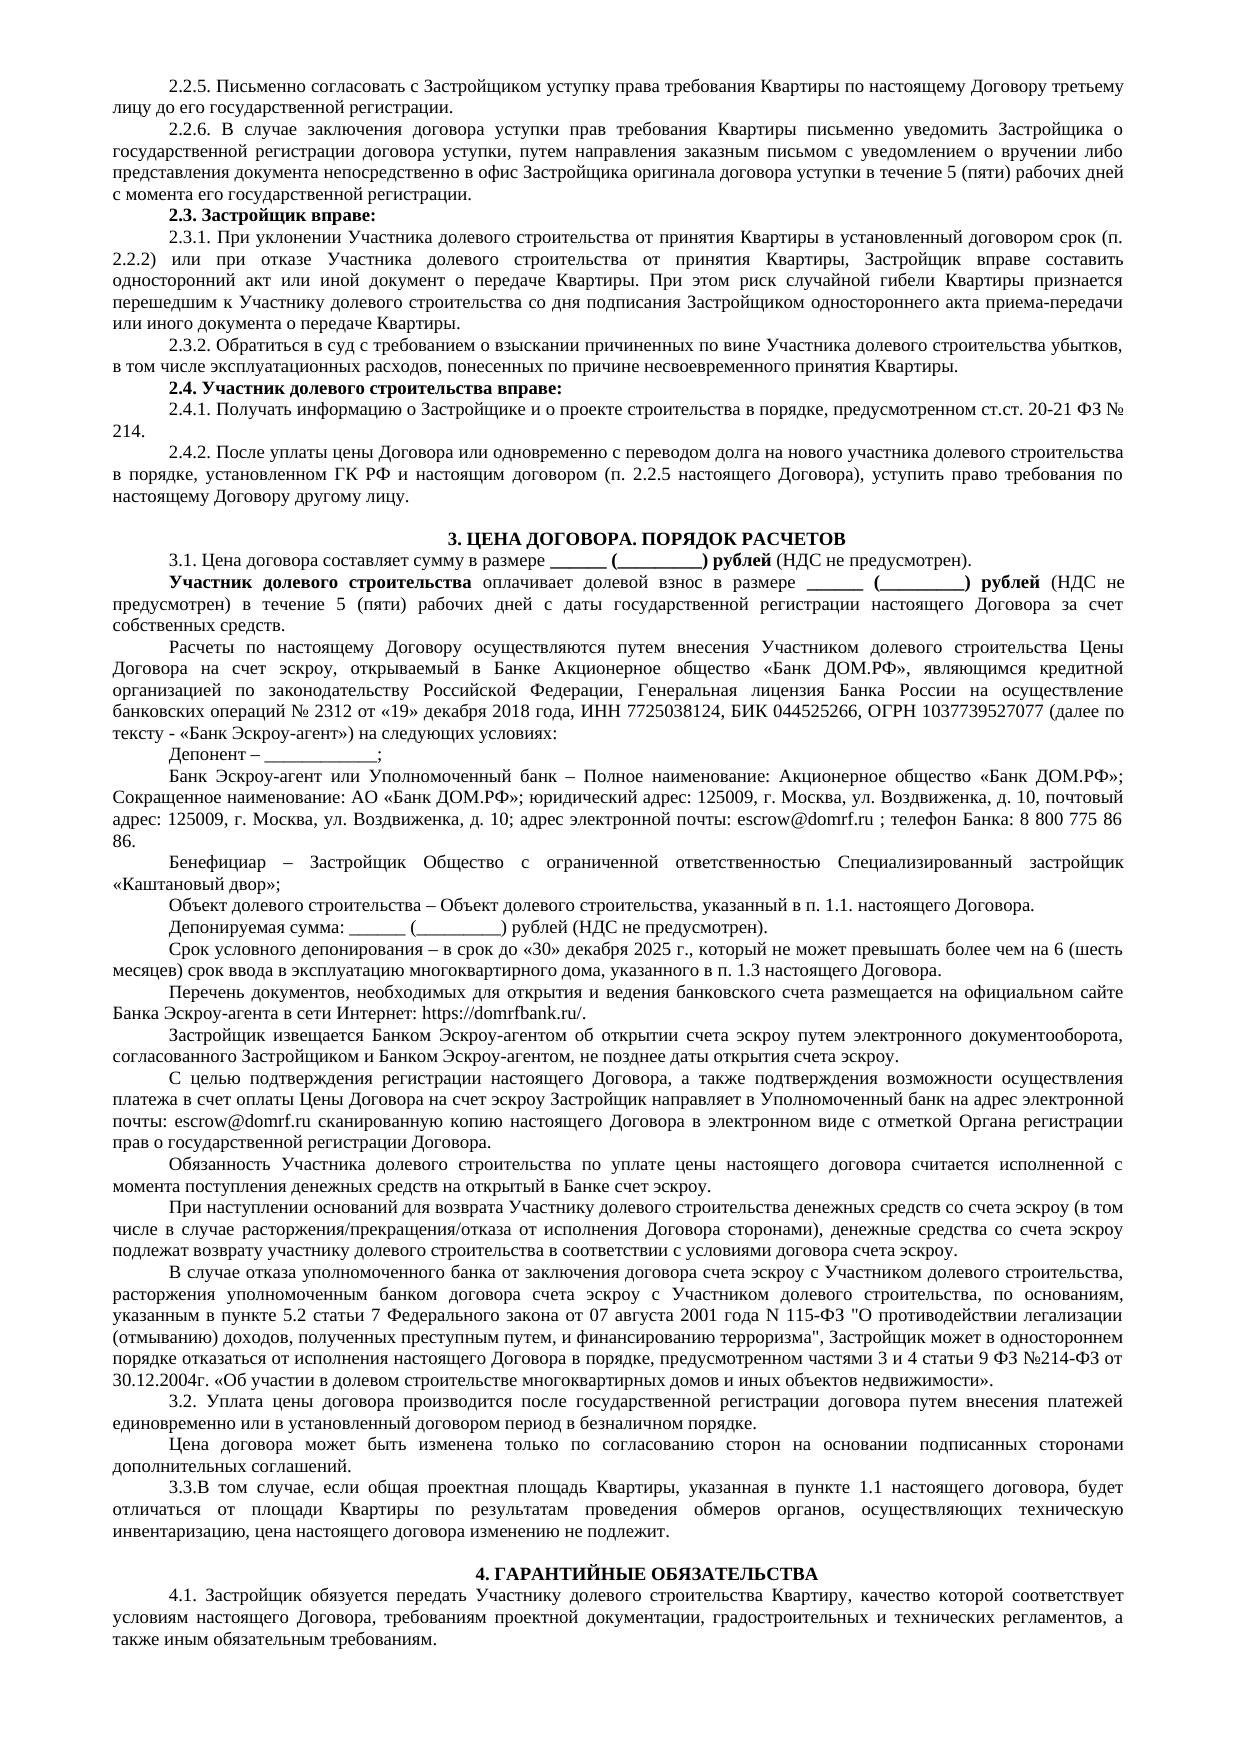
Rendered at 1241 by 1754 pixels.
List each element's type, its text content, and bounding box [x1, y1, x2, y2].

text 2.3. Застройщик вправе: [112, 204, 1125, 226]
text 2.4. Участник долевого строительства вправе: [112, 377, 1125, 398]
text Перечень документов, необходимых для открытия и ведения банковского счета размещается на официальном сайте Банка Эскроу-агента в сети Интернет: https://domrfbank.ru/. [112, 981, 1125, 1024]
text 4.1. Застройщик обязуется передать Участнику долевого строительства Квартиру, качество которой соответствует условиям настоящего Договора, требованиям проектной документации, градостроительных и технических регламентов, а также иным обязательным требованиям. [112, 1584, 1125, 1649]
text В случае отказа уполномоченного банка от заключения договора счета эскроу с Участником долевого строительства, расторжения уполномоченным банком договора счета эскроу с Участником долевого строительства, по основаниям, указанным в пункте 5.2 статьи 7 Федерального закона от 07 августа 2001 года N 115-ФЗ "О противодействии легализации (отмыванию) доходов, полученных преступным путем, и финансированию терроризма", Застройщик может в одностороннем порядке отказаться от исполнения настоящего Договора в порядке, предусмотренном частями 3 и 4 статьи 9 ФЗ №214-ФЗ от 30.12.2004г. «Об участии в долевом строительстве многоквартирных домов и иных объектов недвижимости». [112, 1261, 1125, 1390]
text Объект долевого строительства – Объект долевого строительства, указанный в п. 1.1. настоящего Договора. [112, 894, 1125, 916]
text Бенефициар – Застройщик Общество с ограниченной ответственностью Специализированный застройщик «Каштановый двор»; [112, 851, 1125, 894]
text Депонент – ____________; [112, 743, 1125, 765]
text 2.3.2. Обратиться в суд с требованием о взыскании причиненных по вине Участника долевого строительства убытков, в том числе эксплуатационных расходов, понесенных по причине несвоевременного принятия Квартиры. [112, 334, 1125, 377]
text 2.4.2. После уплаты цены Договора или одновременно с переводом долга на нового участника долевого строительства в порядке, установленном ГК РФ и настоящим договором (п. 2.2.5 настоящего Договора), уступить право требования по настоящему Договору другому лицу. [112, 441, 1125, 506]
text 4. ГАРАНТИЙНЫЕ ОБЯЗАТЕЛЬСТВА [112, 1563, 1125, 1584]
text Банк Эскроу-агент или Уполномоченный банк – Полное наименование: Акционерное общество «Банк ДОМ.РФ»; Сокращенное наименование: АО «Банк ДОМ.РФ»; юридический адрес: 125009, г. Москва, ул. Воздвиженка, д. 10, почтовый адрес: 125009, г. Москва, ул. Воздвиженка, д. 10; адрес электронной почты: escrow@domrf.ru ; телефон Банка: 8 800 775 86 86. [112, 765, 1125, 851]
text 3.2. Уплата цены договора производится после государственной регистрации договора путем внесения платежей единовременно или в установленный договором период в безналичном порядке. [112, 1390, 1125, 1433]
text 2.2.6. В случае заключения договора уступки прав требования Квартиры письменно уведомить Застройщика о государственной регистрации договора уступки, путем направления заказным письмом с уведомлением о вручении либо представления документа непосредственно в офис Застройщика оригинала договора уступки в течение 5 (пяти) рабочих дней с момента его государственной регистрации. [112, 118, 1125, 204]
text Депонируемая сумма: ______ (_________) рублей (НДС не предусмотрен). [112, 916, 1125, 937]
text При наступлении оснований для возврата Участнику долевого строительства денежных средств со счета эскроу (в том числе в случае расторжения/прекращения/отказа от исполнения Договора сторонами), денежные средства со счета эскроу подлежат возврату участнику долевого строительства в соответствии с условиями договора счета эскроу. [112, 1196, 1125, 1261]
text Срок условного депонирования – в срок до «30» декабря 2025 г., который не может превышать более чем на 6 (шесть месяцев) срок ввода в эксплуатацию многоквартирного дома, указанного в п. 1.3 настоящего Договора. [112, 937, 1125, 981]
text Расчеты по настоящему Договору осуществляются путем внесения Участником долевого строительства Цены Договора на счет эскроу, открываемый в Банке Акционерное общество «Банк ДОМ.РФ», являющимся кредитной организацией по законодательству Российской Федерации, Генеральная лицензия Банка России на осуществление банковских операций № 2312 от «19» декабря 2018 года, ИНН 7725038124, БИК 044525266, ОГРН 1037739527077 (далее по тексту - «Банк Эскроу-агент») на следующих условиях: [112, 636, 1125, 743]
text 3.3.В том случае, если общая проектная площадь Квартиры, указанная в пункте 1.1 настоящего договора, будет отличаться от площади Квартиры по результатам проведения обмеров органов, осуществляющих техническую инвентаризацию, цена настоящего договора изменению не подлежит. [112, 1476, 1125, 1541]
subtitle 3. ЦЕНА ДОГОВОРА. ПОРЯДОК РАСЧЕТОВ [112, 528, 1125, 549]
text Цена договора может быть изменена только по согласованию сторон на основании подписанных сторонами дополнительных соглашений. [112, 1433, 1125, 1476]
text Застройщик извещается Банком Эскроу-агентом об открытии счета эскроу путем электронного документооборота, согласованного Застройщиком и Банком Эскроу-агентом, не позднее даты открытия счета эскроу. [112, 1024, 1125, 1067]
text Участник долевого строительства оплачивает долевой взнос в размере ______ (_________) рублей (НДС не предусмотрен) в течение 5 (пяти) рабочих дней с даты государственной регистрации настоящего Договора за счет собственных средств. [112, 571, 1125, 636]
text 2.2.5. Письменно согласовать с Застройщиком уступку права требования Квартиры по настоящему Договору третьему лицу до его государственной регистрации. [112, 75, 1125, 118]
text С целью подтверждения регистрации настоящего Договора, а также подтверждения возможности осуществления платежа в счет оплаты Цены Договора на счет эскроу Застройщик направляет в Уполномоченный банк на адрес электронной почты: escrow@domrf.ru сканированную копию настоящего Договора в электронном виде с отметкой Органа регистрации прав о государственной регистрации Договора. [112, 1067, 1125, 1153]
text 2.3.1. При уклонении Участника долевого строительства от принятия Квартиры в установленный договором срок (п. 2.2.2) или при отказе Участника долевого строительства от принятия Квартиры, Застройщик вправе составить односторонний акт или иной документ о передаче Квартиры. При этом риск случайной гибели Квартиры признается перешедшим к Участнику долевого строительства со дня подписания Застройщиком одностороннего акта приема-передачи или иного документа о передаче Квартиры. [112, 226, 1125, 334]
text 3.1. Цена договора составляет сумму в размере ______ (_________) рублей (НДС не предусмотрен). [112, 549, 1125, 571]
text 2.4.1. Получать информацию о Застройщике и о проекте строительства в порядке, предусмотренном ст.ст. 20-21 ФЗ № 214. [112, 398, 1125, 441]
text Обязанность Участника долевого строительства по уплате цены настоящего договора считается исполненной с момента поступления денежных средств на открытый в Банке счет эскроу. [112, 1153, 1125, 1196]
